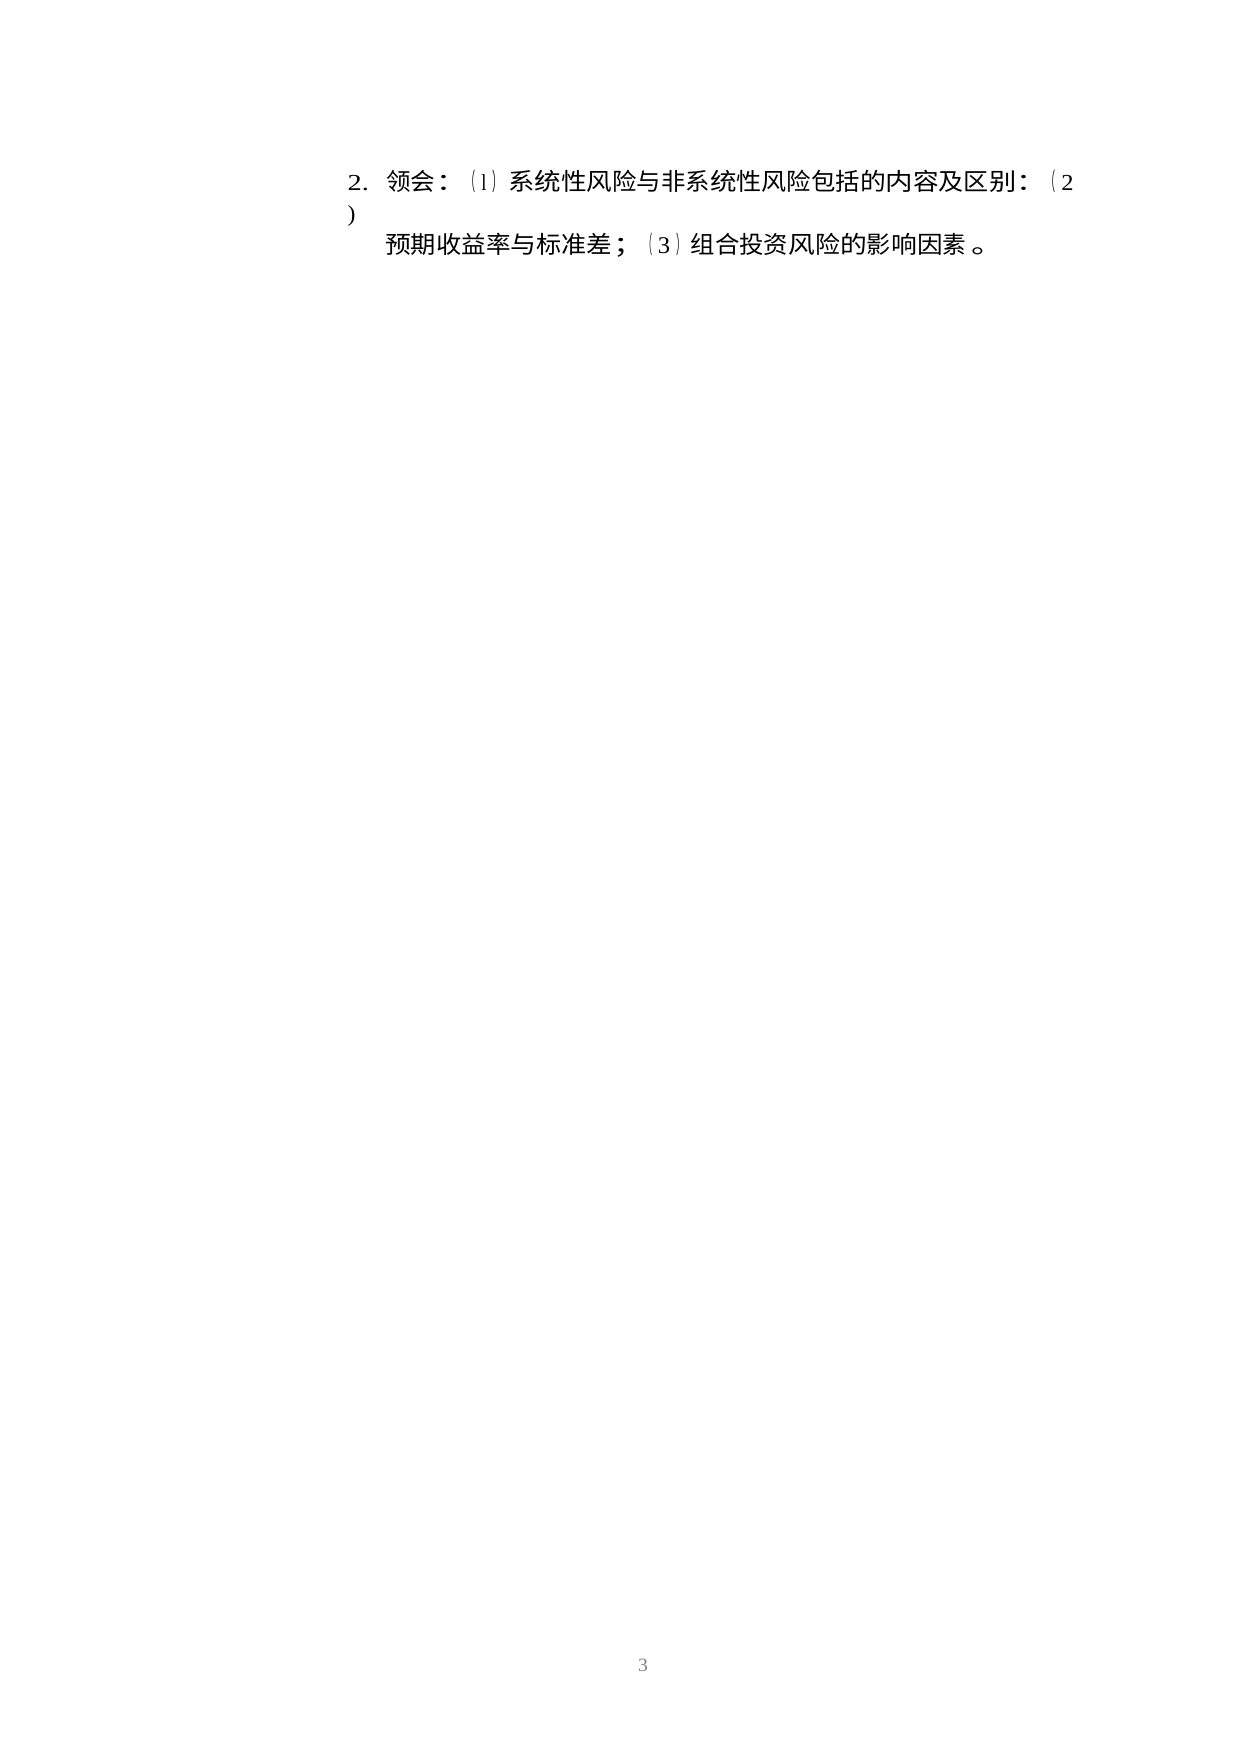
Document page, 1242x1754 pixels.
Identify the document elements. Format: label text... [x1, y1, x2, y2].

text 预期收益率与标准差；（ 3 ） 组合投资风险的影响因素 。 [385, 227, 1077, 260]
text 2. 领会：（ l ） 系统性风险与非系统性风险包括的内容及区别：（ 2 ) [347, 167, 1077, 227]
